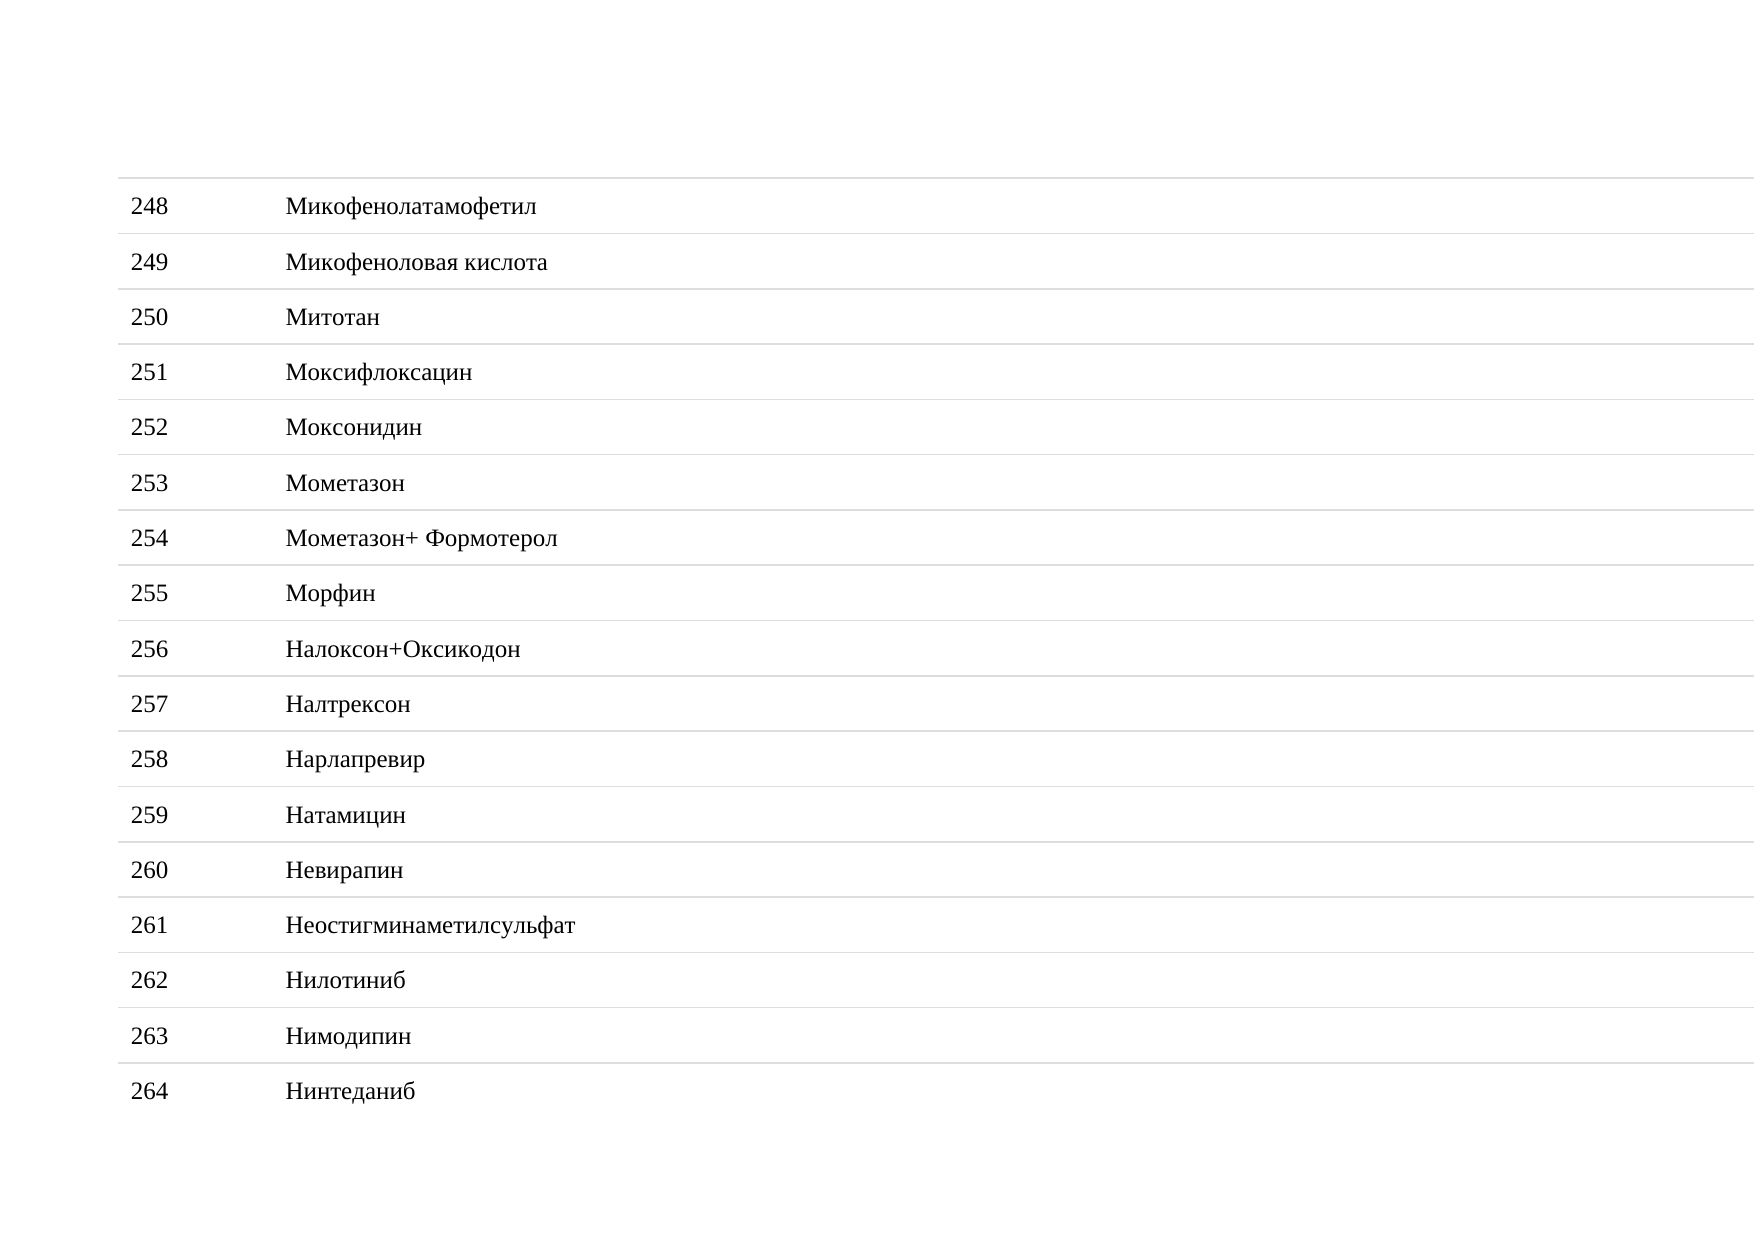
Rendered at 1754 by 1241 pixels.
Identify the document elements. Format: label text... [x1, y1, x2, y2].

table_cell 263 [118, 1008, 273, 1062]
table_cell Митотан [273, 290, 1754, 343]
table_cell 259 [118, 787, 273, 841]
table_cell 257 [118, 677, 273, 730]
table_cell Нимодипин [273, 1008, 1754, 1062]
table_cell 256 [118, 621, 273, 675]
table_cell 261 [118, 898, 273, 952]
table_cell Морфин [273, 566, 1754, 620]
table_cell 253 [118, 455, 273, 509]
table_cell Моксонидин [273, 400, 1754, 454]
table_cell Микофеноловая кислота [273, 234, 1754, 288]
table_cell Мометазон [273, 455, 1754, 509]
table_cell Микофенолатамофетил [273, 179, 1754, 232]
table_cell 248 [118, 179, 273, 232]
table_cell 250 [118, 290, 273, 343]
table_cell 264 [118, 1064, 273, 1117]
table_cell Налтрексон [273, 677, 1754, 730]
table_cell Налоксон+Оксикодон [273, 621, 1754, 675]
table_cell Невирапин [273, 843, 1754, 896]
table_cell Нилотиниб [273, 953, 1754, 1007]
table_cell 258 [118, 732, 273, 786]
table_cell Натамицин [273, 787, 1754, 841]
table_cell 252 [118, 400, 273, 454]
table_cell 251 [118, 345, 273, 398]
table_cell Моксифлоксацин [273, 345, 1754, 398]
table_cell Неостигминаметилсульфат [273, 898, 1754, 952]
table_cell Мометазон+ Формотерол [273, 511, 1754, 564]
table_cell Нарлапревир [273, 732, 1754, 786]
table_cell 262 [118, 953, 273, 1007]
table_cell 249 [118, 234, 273, 288]
table_cell 260 [118, 843, 273, 896]
table_cell Нинтеданиб [273, 1064, 1754, 1117]
table_cell 254 [118, 511, 273, 564]
table_cell 255 [118, 566, 273, 620]
